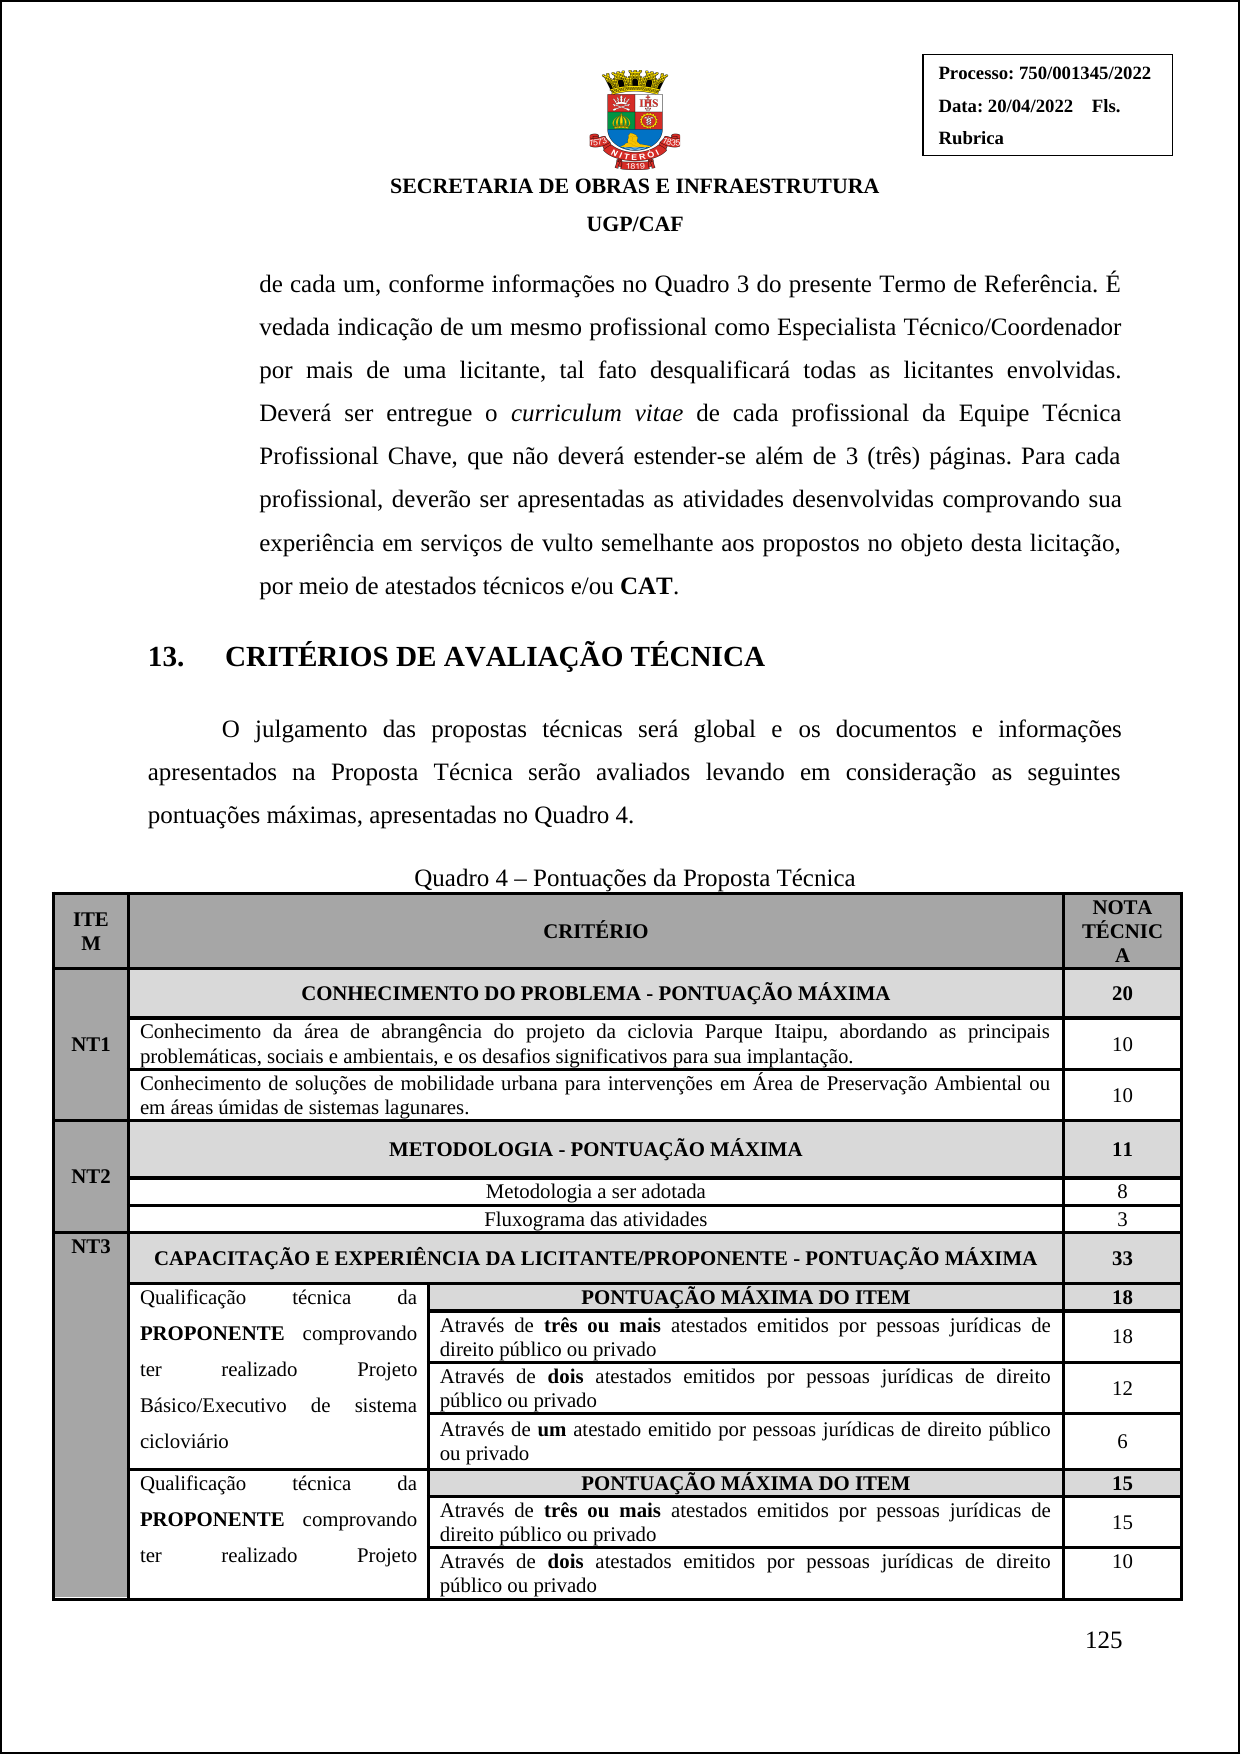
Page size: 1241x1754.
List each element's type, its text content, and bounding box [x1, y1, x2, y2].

table_cell CAPACITAÇÃO E EXPERIÊNCIA DA LICITANTE/PROPONENTE - PONTUAÇÃO MÁXIMA [130, 1234, 1062, 1282]
table_cell 15 [1065, 1471, 1180, 1495]
table_cell Através de dois atestados emitidos por pessoas jurídicas de direito público ou privado [430, 1364, 1062, 1412]
table_cell 3 [1065, 1207, 1180, 1231]
list CRITÉRIOS DE AVALIAÇÃO TÉCNICA [148, 639, 1122, 672]
table_cell CONHECIMENTO DO PROBLEMA - PONTUAÇÃO MÁXIMA [130, 970, 1062, 1016]
table_cell Fluxograma das atividades [130, 1207, 1062, 1231]
table_cell Qualificação técnica da PROPONENTE comprovando ter realizado Projeto Básico/Executivo de sistema cicloviário [130, 1285, 427, 1468]
table_cell 20 [1065, 970, 1180, 1016]
table_cell Metodologia a ser adotada [130, 1180, 1062, 1203]
table_cell PONTUAÇÃO MÁXIMA DO ITEM [430, 1285, 1062, 1309]
table_cell 18 [1065, 1313, 1180, 1361]
table_cell Conhecimento de soluções de mobilidade urbana para intervenções em Área de Preservação Ambiental ou em áreas úmidas de sistemas lagunares. [130, 1071, 1062, 1119]
table_cell Qualificação técnica da PROPONENTE comprovando ter realizado Projeto Básico/Executivo Estrutural de pontes e vias em percurso suspenso. [130, 1471, 427, 1597]
table_cell Através de um atestado emitido por pessoas jurídicas de direito público ou privado [430, 1415, 1062, 1468]
table_cell 6 [1065, 1415, 1180, 1468]
table_cell Conhecimento da área de abrangência do projeto da ciclovia Parque Itaipu, abordando as principais problemáticas, sociais e ambientais, e os desafios significativos para sua implantação. [130, 1020, 1062, 1068]
table_cell NT2 [55, 1122, 127, 1231]
text O julgamento das propostas técnicas será global e os documentos e informações apresentados na Proposta Técnica serão avaliados levando em consideração as seguintes pontuações máximas, apresentadas no Quadro 4. [148, 714, 1122, 829]
table_cell METODOLOGIA - PONTUAÇÃO MÁXIMA [130, 1122, 1062, 1176]
table_cell PONTUAÇÃO MÁXIMA DO ITEM [430, 1471, 1062, 1495]
table_cell NT1 [55, 970, 127, 1119]
text Quadro 4 – Pontuações da Proposta Técnica [148, 863, 1122, 892]
table_cell 15 [1065, 1498, 1180, 1546]
table_cell 10 [1065, 1549, 1180, 1597]
table_header ITEM [55, 895, 127, 967]
table_header CRITÉRIO [130, 895, 1062, 967]
table_header NOTA TÉCNICA [1065, 895, 1180, 967]
table_cell 33 [1065, 1234, 1180, 1282]
table_cell 10 [1065, 1071, 1180, 1119]
table_cell NT3 [55, 1234, 127, 1597]
table_cell Através de três ou mais atestados emitidos por pessoas jurídicas de direito público ou privado [430, 1498, 1062, 1546]
table_cell Através de três ou mais atestados emitidos por pessoas jurídicas de direito público ou privado [430, 1313, 1062, 1361]
table_cell 8 [1065, 1180, 1180, 1203]
table_cell 11 [1065, 1122, 1180, 1176]
picture [589, 70, 681, 170]
table_cell Através de dois atestados emitidos por pessoas jurídicas de direito público ou privado [430, 1549, 1062, 1597]
table_cell 12 [1065, 1364, 1180, 1412]
table_cell 10 [1065, 1020, 1180, 1068]
table_cell 18 [1065, 1285, 1180, 1309]
